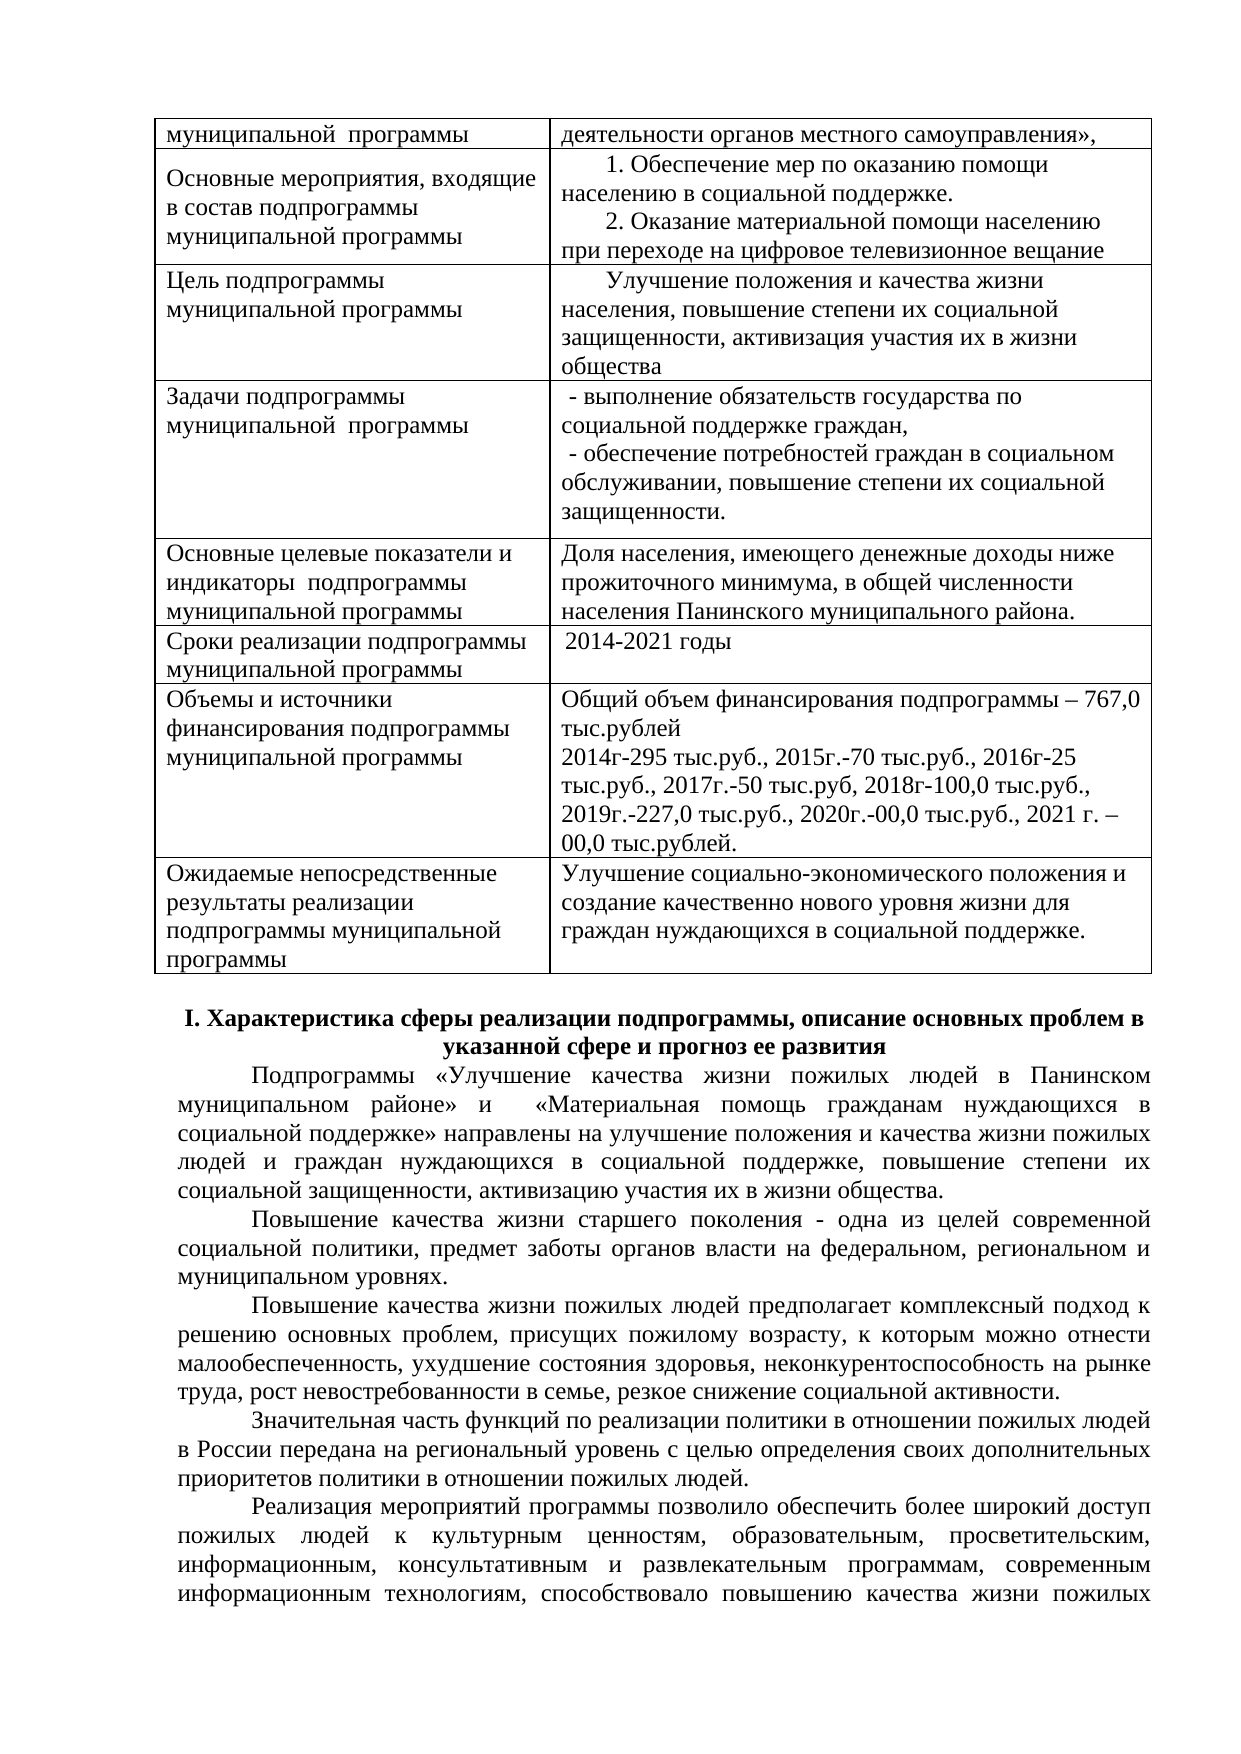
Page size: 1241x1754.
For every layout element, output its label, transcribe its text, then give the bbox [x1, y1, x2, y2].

text Подпрограммы «Улучшение качества жизни пожилых людей в Панинском муниципальном районе» и «Материальная помощь гражданам нуждающихся в социальной поддержке» направлены на улучшение положения и качества жизни пожилых людей и граждан нуждающихся в социальной поддержке, повышение степени их социальной защищенности, активизацию участия их в жизни общества. [177, 1060, 1152, 1204]
table_cell Общий объем финансирования подпрограммы – 767,0 тыс.рублей 2014г-295 тыс.руб., 2015г.-70 тыс.руб., 2016г-25 тыс.руб., 2017г.-50 тыс.руб, 2018г-100,0 тыс.руб., 2019г.-227,0 тыс.руб., 2020г.-00,0 тыс.руб., 2021 г. – 00,0 тыс.рублей. [551, 684, 1151, 857]
table_cell 2014-2021 годы [551, 626, 1151, 683]
table_cell Цель подпрограммы муниципальной программы [156, 265, 549, 380]
text I. Характеристика сферы реализации подпрограммы, описание основных проблем в указанной сфере и прогноз ее развития [177, 1003, 1152, 1060]
table_cell - выполнение обязательств государства по социальной поддержке граждан, - обеспечение потребностей граждан в социальном обслуживании, повышение степени их социальной защищенности. [551, 381, 1151, 537]
table_cell Объемы и источники финансирования подпрограммы муниципальной программы [156, 684, 549, 857]
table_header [551, 119, 1151, 148]
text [177, 1491, 1152, 1606]
table_cell Улучшение социально-экономического положения и создание качественно нового уровня жизни для граждан нуждающихся в социальной поддержке. [551, 858, 1151, 973]
table_cell Задачи подпрограммы муниципальной программы [156, 381, 549, 537]
table_cell Доля населения, имеющего денежные доходы ниже прожиточного минимума, в общей численности населения Панинского муниципального района. [551, 539, 1151, 625]
table_cell Ожидаемые непосредственные результаты реализации подпрограммы муниципальной программы [156, 858, 549, 973]
table_cell 1. Обеспечение мер по оказанию помощи населению в социальной поддержке. 2. Оказание материальной помощи населению при переходе на цифровое телевизионное вещание [551, 149, 1151, 264]
table_cell Основные мероприятия, входящие в состав подпрограммы муниципальной программы [156, 149, 549, 264]
table_cell Улучшение положения и качества жизни населения, повышение степени их социальной защищенности, активизация участия их в жизни общества [551, 265, 1151, 380]
text Значительная часть функций по реализации политики в отношении пожилых людей в России передана на региональный уровень с целью определения своих дополнительных приоритетов политики в отношении пожилых людей. [177, 1405, 1152, 1491]
table_cell Основные целевые показатели и индикаторы подпрограммы муниципальной программы [156, 539, 549, 625]
text Повышение качества жизни старшего поколения - одна из целей современной социальной политики, предмет заботы органов власти на федеральном, региональном и муниципальном уровнях. [177, 1204, 1152, 1290]
text Повышение качества жизни пожилых людей предполагает комплексный подход к решению основных проблем, присущих пожилому возрасту, к которым можно отнести малообеспеченность, ухудшение состояния здоровья, неконкурентоспособность на рынке труда, рост невостребованности в семье, резкое снижение социальной активности. [177, 1290, 1152, 1405]
table_cell Сроки реализации подпрограммы муниципальной программы [156, 626, 549, 683]
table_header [156, 119, 549, 148]
